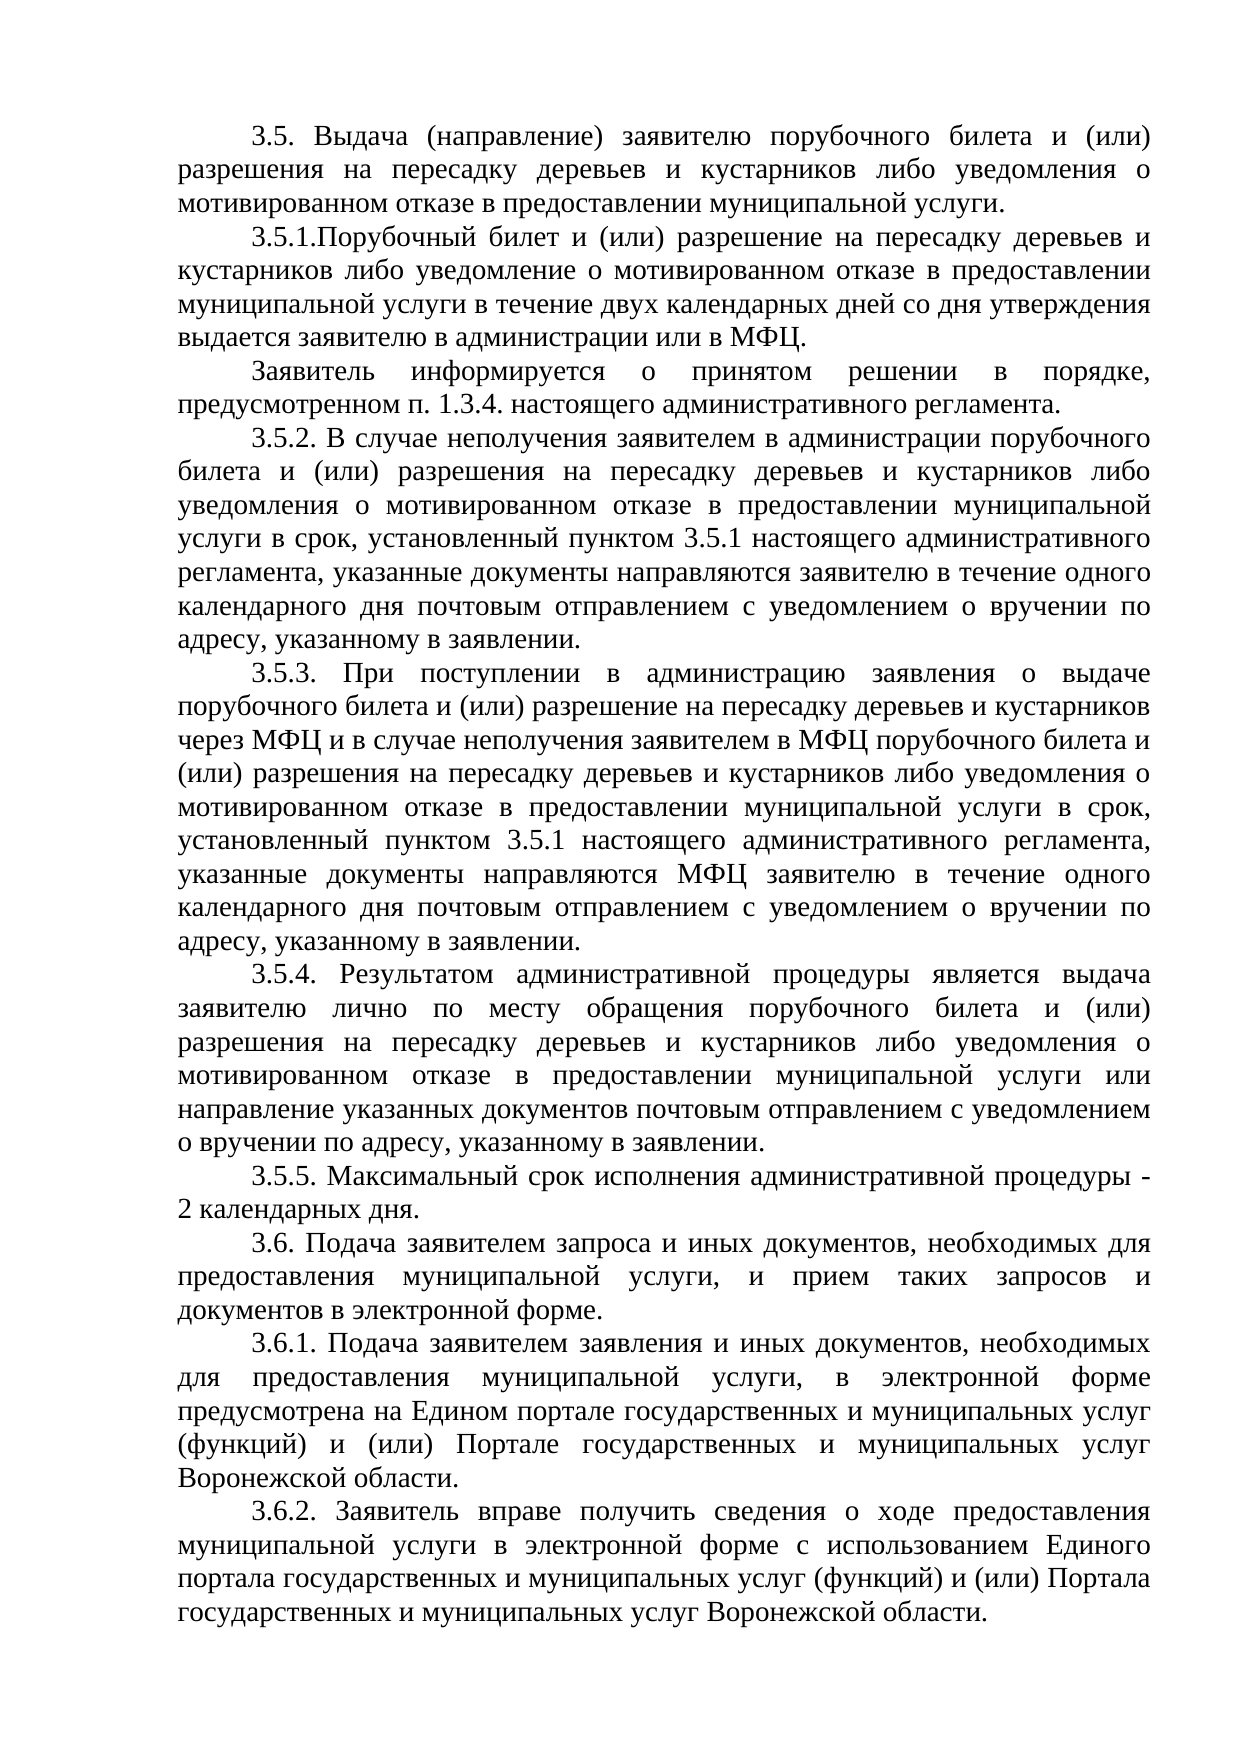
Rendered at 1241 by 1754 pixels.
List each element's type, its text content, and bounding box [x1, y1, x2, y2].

text 3.6.2. Заявитель вправе получить сведения о ходе предоставления муниципальной услуги в электронной форме с использованием Единого портала государственных и муниципальных услуг (функций) и (или) Портала государственных и муниципальных услуг Воронежской области. [177, 1493, 1152, 1627]
text 3.6.1. Подача заявителем заявления и иных документов, необходимых для предоставления муниципальной услуги, в электронной форме предусмотрена на Едином портале государственных и муниципальных услуг (функций) и (или) Портале государственных и муниципальных услуг Воронежской области. [177, 1326, 1152, 1493]
text 3.5.4. Результатом административной процедуры является выдача заявителю лично по месту обращения порубочного билета и (или) разрешения на пересадку деревьев и кустарников либо уведомления о мотивированном отказе в предоставлении муниципальной услуги или направление указанных документов почтовым отправлением с уведомлением о вручении по адресу, указанному в заявлении. [177, 957, 1152, 1158]
text Заявитель информируется о принятом решении в порядке, предусмотренном п. 1.3.4. настоящего административного регламента. [177, 353, 1152, 420]
text 3.5.3. При поступлении в администрацию заявления о выдаче порубочного билета и (или) разрешение на пересадку деревьев и кустарников через МФЦ и в случае неполучения заявителем в МФЦ порубочного билета и (или) разрешения на пересадку деревьев и кустарников либо уведомления о мотивированном отказе в предоставлении муниципальной услуги в срок, установленный пунктом 3.5.1 настоящего административного регламента, указанные документы направляются МФЦ заявителю в течение одного календарного дня почтовым отправлением с уведомлением о вручении по адресу, указанному в заявлении. [177, 655, 1152, 957]
text 3.5.2. В случае неполучения заявителем в администрации порубочного билета и (или) разрешения на пересадку деревьев и кустарников либо уведомления о мотивированном отказе в предоставлении муниципальной услуги в срок, установленный пунктом 3.5.1 настоящего административного регламента, указанные документы направляются заявителю в течение одного календарного дня почтовым отправлением с уведомлением о вручении по адресу, указанному в заявлении. [177, 420, 1152, 655]
text 3.5.1.Порубочный билет и (или) разрешение на пересадку деревьев и кустарников либо уведомление о мотивированном отказе в предоставлении муниципальной услуги в течение двух календарных дней со дня утверждения выдается заявителю в администрации или в МФЦ. [177, 219, 1152, 353]
text 3.5.5. Максимальный срок исполнения административной процедуры - 2 календарных дня. [177, 1158, 1152, 1225]
text 3.5. Выдача (направление) заявителю порубочного билета и (или) разрешения на пересадку деревьев и кустарников либо уведомления о мотивированном отказе в предоставлении муниципальной услуги. [177, 118, 1152, 219]
text 3.6. Подача заявителем запроса и иных документов, необходимых для предоставления муниципальной услуги, и прием таких запросов и документов в электронной форме. [177, 1225, 1152, 1326]
